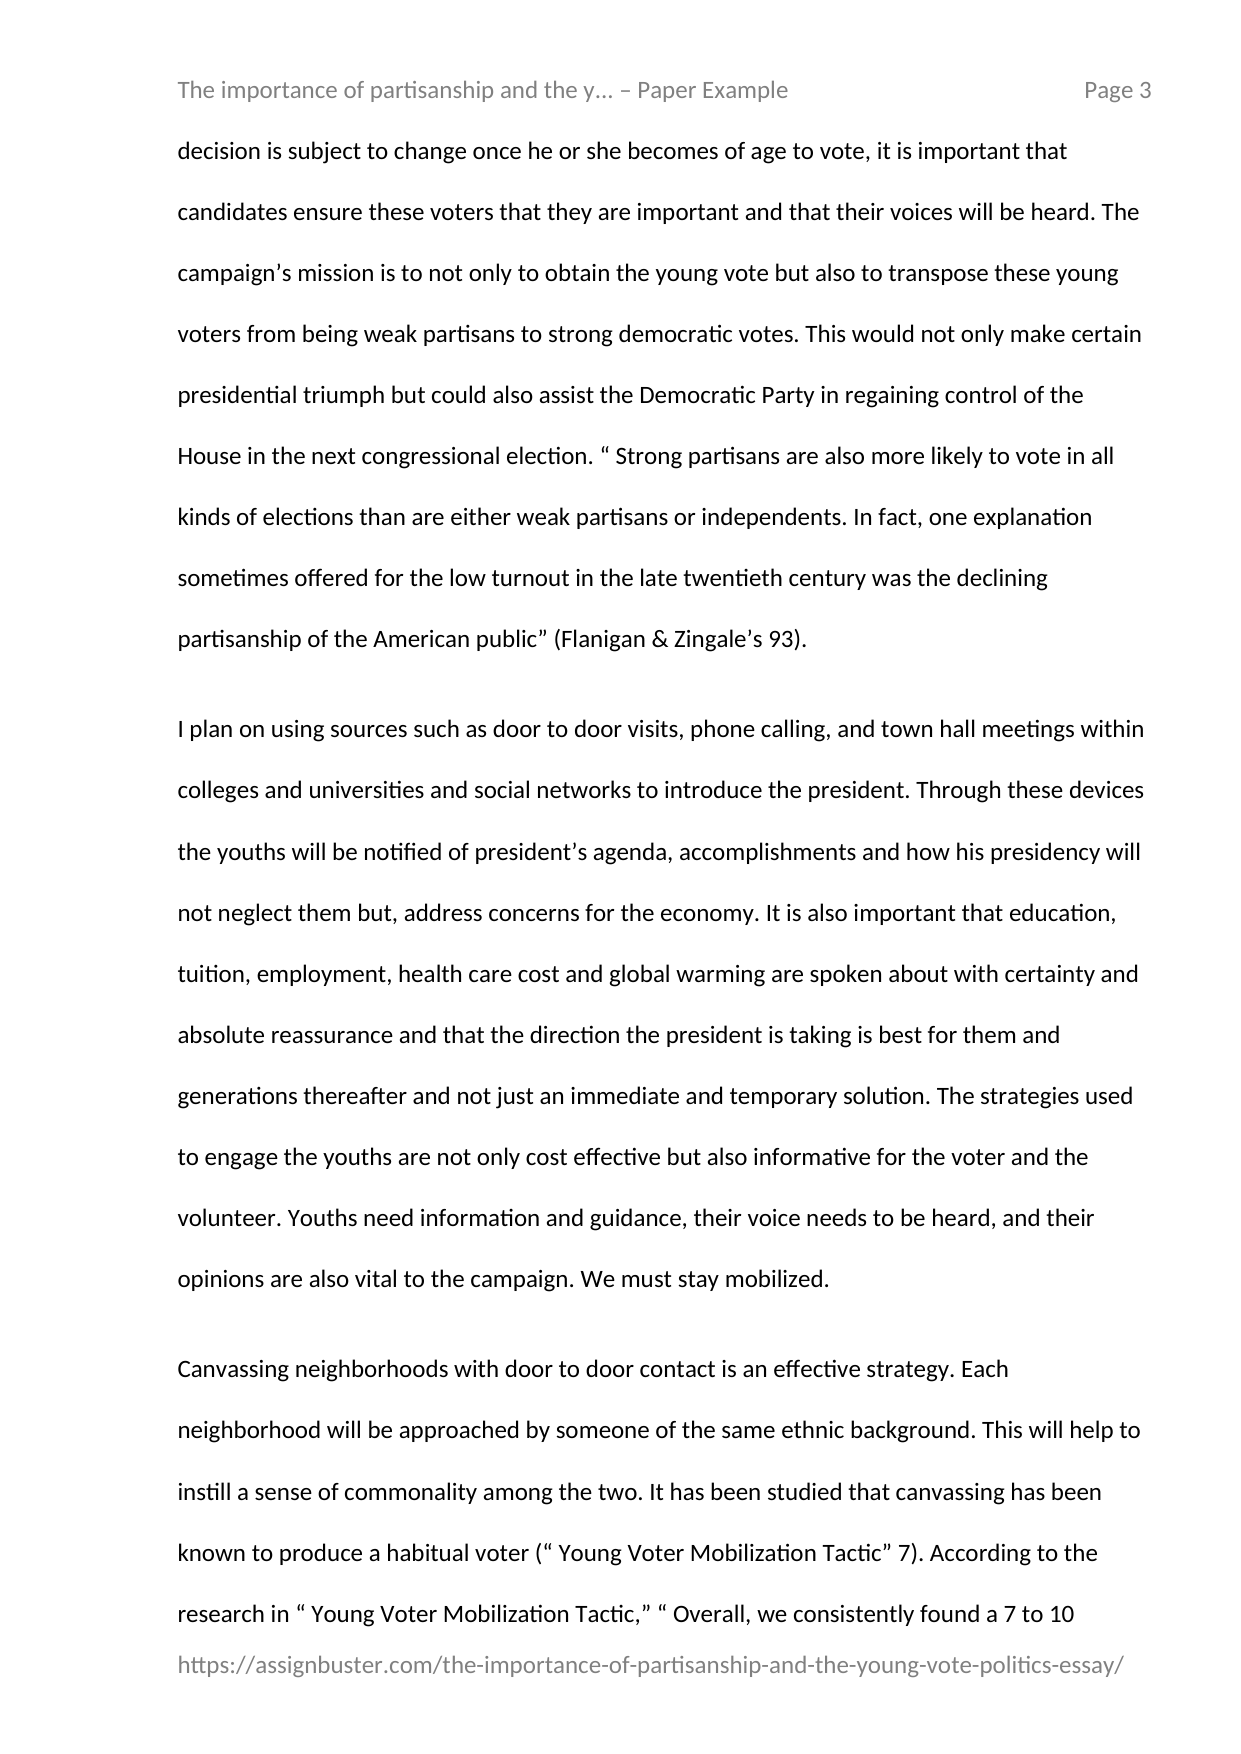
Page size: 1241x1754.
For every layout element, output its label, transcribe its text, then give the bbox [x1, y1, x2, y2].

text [177, 1353, 1152, 1628]
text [177, 135, 1152, 654]
text I plan on using sources such as door to door visits, phone calling, and town hall meetings within colleges and universities and social networks to introduce the president. Through these devices the youths will be notified of president’s agenda, accomplishments and how his presidency will not neglect them but, address concerns for the economy. It is also important that education, tuition, employment, health care cost and global warming are spoken about with certainty and absolute reassurance and that the direction the president is taking is best for them and generations thereafter and not just an immediate and temporary solution. The strategies used to engage the youths are not only cost effective but also informative for the voter and the volunteer. Youths need information and guidance, their voice needs to be heard, and their opinions are also vital to the campaign. We must stay mobilized. [177, 714, 1152, 1293]
